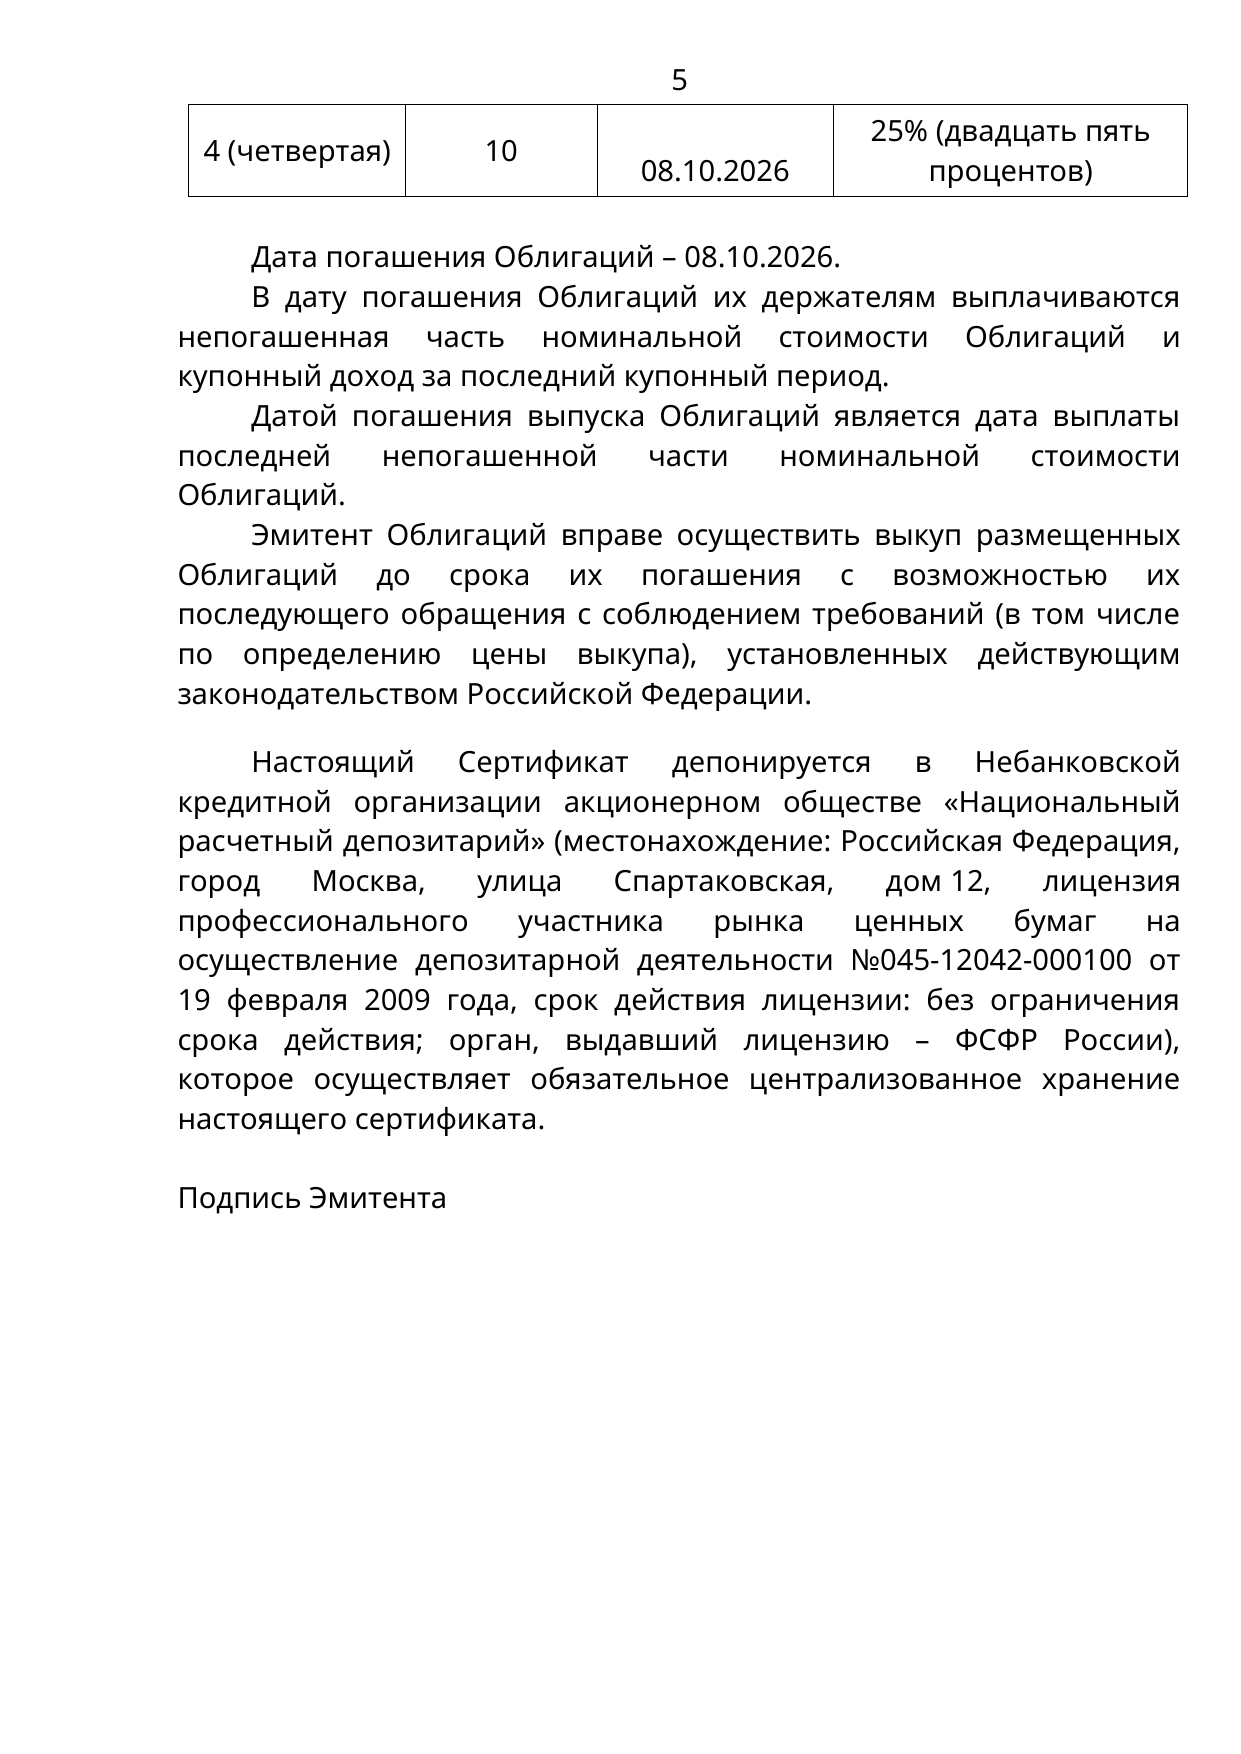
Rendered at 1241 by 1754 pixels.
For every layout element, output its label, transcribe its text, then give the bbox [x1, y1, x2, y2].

table_cell 08.10.2026 [598, 105, 833, 196]
text В дату погашения Облигаций их держателям выплачиваются непогашенная часть номинальной стоимости Облигаций и купонный доход за последний купонный период. [177, 276, 1181, 395]
text Настоящий Сертификат депонируется в Небанковской кредитной организации акционерном обществе «Национальный расчетный депозитарий» (местонахождение: Российская Федерация, город Москва, улица Спартаковская, дом 12, лицензия профессионального участника рынка ценных бумаг на осуществление депозитарной деятельности №045-12042-000100 от 19 февраля 2009 года, срок действия лицензии: без ограничения срока действия; орган, выдавший лицензию – ФСФР России), которое осуществляет обязательное централизованное хранение настоящего сертификата. [177, 741, 1181, 1138]
text Подпись Эмитента [177, 1178, 1181, 1217]
text Эмитент Облигаций вправе осуществить выкуп размещенных Облигаций до срока их погашения с возможностью их последующего обращения с соблюдением требований (в том числе по определению цены выкупа), установленных действующим законодательством Российской Федерации. [177, 514, 1181, 713]
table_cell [834, 105, 1187, 196]
text Дата погашения Облигаций – 08.10.2026. [177, 236, 1181, 276]
table_cell 10 [406, 105, 597, 196]
table_cell 4 (четвертая) [189, 105, 405, 196]
text Датой погашения выпуска Облигаций является дата выплаты последней непогашенной части номинальной стоимости Облигаций. [177, 395, 1181, 514]
